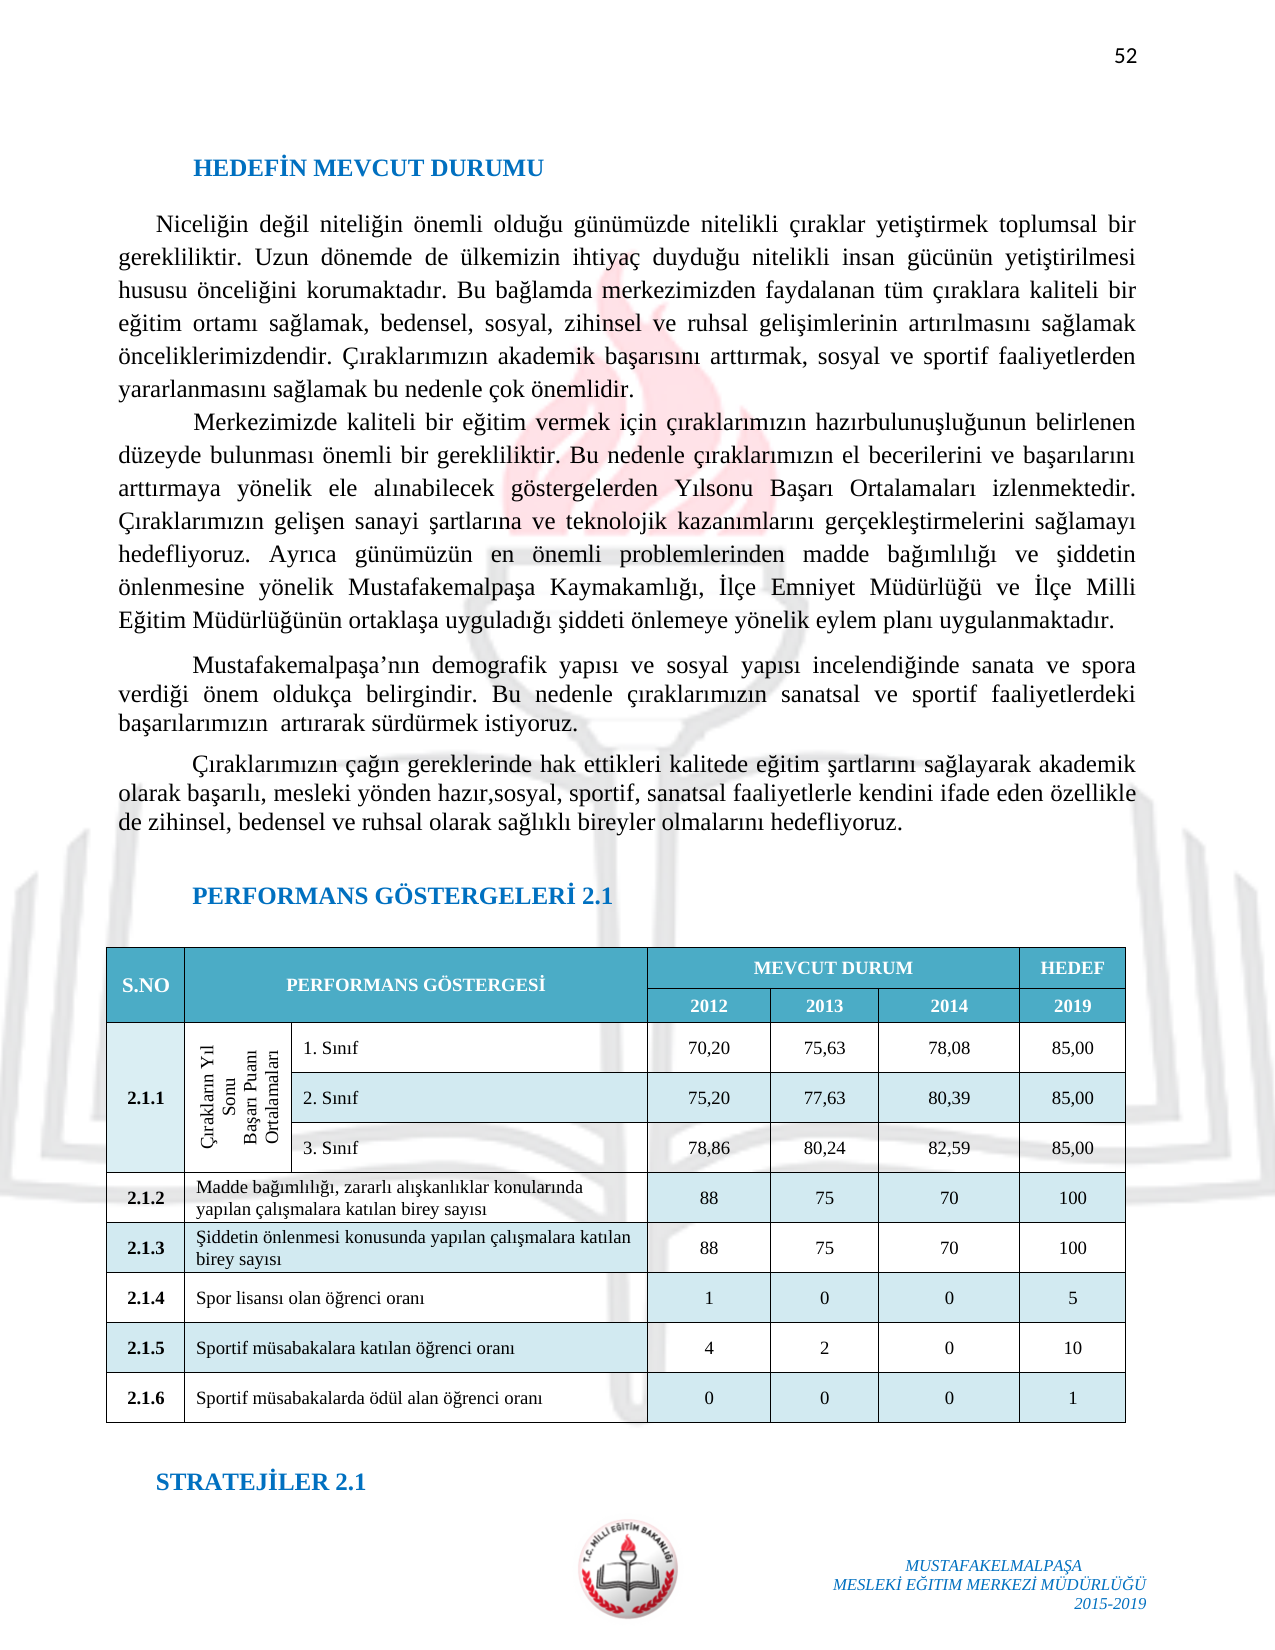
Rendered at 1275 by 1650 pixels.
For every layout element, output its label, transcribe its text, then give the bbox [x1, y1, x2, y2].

table_cell Şiddetin önlenmesi konusunda yapılan çalışmalara katılan birey sayısı [185, 1223, 647, 1272]
table_cell 2.1.6 [107, 1373, 184, 1422]
table_cell 2. Sınıf [292, 1073, 647, 1122]
table_header PERFORMANS GÖSTERGESİ [185, 948, 647, 1022]
table_cell 0 [648, 1373, 770, 1422]
table_cell 70 [879, 1173, 1019, 1222]
table_cell 1 [648, 1273, 770, 1322]
table_cell 85,00 [1020, 1073, 1125, 1122]
table_cell 5 [1020, 1273, 1125, 1322]
table_cell 2.1.3 [107, 1223, 184, 1272]
table_cell 1. Sınıf [292, 1023, 647, 1072]
text STRATEJİLER 2.1 [118, 1467, 1137, 1496]
table_cell 70,20 [648, 1023, 770, 1072]
text PERFORMANS GÖSTERGELERİ 2.1 [154, 881, 1137, 910]
table_cell 0 [879, 1373, 1019, 1422]
table_cell 100 [1020, 1173, 1125, 1222]
table_header HEDEF [1020, 948, 1125, 988]
table_cell 85,00 [1020, 1123, 1125, 1172]
table_cell 0 [879, 1323, 1019, 1372]
table_cell 75,20 [648, 1073, 770, 1122]
table_cell 80,24 [771, 1123, 878, 1172]
table_cell 100 [1020, 1223, 1125, 1272]
table_header MEVCUT DURUM [648, 948, 1019, 988]
table_cell 70 [879, 1223, 1019, 1272]
picture [571, 1513, 684, 1627]
table_cell Çırakların Yıl Sonu Başarı Puanı Ortalamaları [185, 1023, 291, 1172]
text Çıraklarımızın çağın gereklerinde hak ettikleri kalitede eğitim şartlarını sağlayarak akademik olarak başarılı, mesleki yönden hazır,sosyal, sportif, sanatsal faaliyetlerle kendini ifade eden özellikle de zihinsel, bedensel ve ruhsal olarak sağlıklı bireyler olmalarını hedefliyoruz. [118, 749, 1137, 836]
table_cell 0 [771, 1373, 878, 1422]
table_cell 2014 [879, 989, 1019, 1022]
table_cell 10 [1020, 1323, 1125, 1372]
text HEDEFİN MEVCUT DURUMU [118, 153, 1137, 182]
text Niceliğin değil niteliğin önemli olduğu günümüzde nitelikli çıraklar yetiştirmek toplumsal bir gerekliliktir. Uzun dönemde de ülkemizin ihtiyaç duyduğu nitelikli insan gücünün yetiştirilmesi hususu önceliğini korumaktadır. Bu bağlamda merkezimizden faydalanan tüm çıraklara kaliteli bir eğitim ortamı sağlamak, bedensel, sosyal, zihinsel ve ruhsal gelişimlerinin artırılmasını sağlamak önceliklerimizdendir. Çıraklarımızın akademik başarısını arttırmak, sosyal ve sportif faaliyetlerden yararlanmasını sağlamak bu nedenle çok önemlidir. [118, 209, 1137, 403]
table_cell 2.1.4 [107, 1273, 184, 1322]
table_cell 75 [771, 1223, 878, 1272]
table_cell 78,86 [648, 1123, 770, 1172]
table_cell 0 [879, 1273, 1019, 1322]
table_cell 2 [771, 1323, 878, 1372]
table_cell 2.1.5 [107, 1323, 184, 1372]
table_cell 0 [771, 1273, 878, 1322]
table_cell Sportif müsabakalarda ödül alan öğrenci oranı [185, 1373, 647, 1422]
table_cell 2.1.1 [107, 1023, 184, 1172]
table_cell 2.1.2 [107, 1173, 184, 1222]
table_cell 3. Sınıf [292, 1123, 647, 1172]
table_cell 80,39 [879, 1073, 1019, 1122]
table_cell 78,08 [879, 1023, 1019, 1072]
table_cell 4 [648, 1323, 770, 1372]
table_cell 88 [648, 1223, 770, 1272]
table_cell 75,63 [771, 1023, 878, 1072]
text Mustafakemalpaşa’nın demografik yapısı ve sosyal yapısı incelendiğinde sanata ve spora verdiği önem oldukça belirgindir. Bu nedenle çıraklarımızın sanatsal ve sportif faaliyetlerdeki başarılarımızın artırarak sürdürmek istiyoruz. [118, 651, 1137, 737]
table_cell 88 [648, 1173, 770, 1222]
table_cell Spor lisansı olan öğrenci oranı [185, 1273, 647, 1322]
table_cell 85,00 [1020, 1023, 1125, 1072]
text Merkezimizde kaliteli bir eğitim vermek için çıraklarımızın hazırbulunuşluğunun belirlenen düzeyde bulunması önemli bir gerekliliktir. Bu nedenle çıraklarımızın el becerilerini ve başarılarını arttırmaya yönelik ele alınabilecek göstergelerden Yılsonu Başarı Ortalamaları izlenmektedir. Çıraklarımızın gelişen sanayi şartlarına ve teknolojik kazanımlarını gerçekleştirmelerini sağlamayı hedefliyoruz. Ayrıca günümüzün en önemli problemlerinden madde bağımlılığı ve şiddetin önlenmesine yönelik Mustafakemalpaşa Kaymakamlığı, İlçe Emniyet Müdürlüğü ve İlçe Milli Eğitim Müdürlüğünün ortaklaşa uyguladığı şiddeti önlemeye yönelik eylem planı uygulanmaktadır. [118, 407, 1137, 634]
table_cell 2013 [771, 989, 878, 1022]
table_header S.NO [107, 948, 184, 1022]
table_cell Sportif müsabakalara katılan öğrenci oranı [185, 1323, 647, 1372]
table_cell 1 [1020, 1373, 1125, 1422]
table_cell Madde bağımlılığı, zararlı alışkanlıklar konularında yapılan çalışmalara katılan birey sayısı [185, 1173, 647, 1222]
table_cell 2012 [648, 989, 770, 1022]
table_cell 77,63 [771, 1073, 878, 1122]
table_cell 82,59 [879, 1123, 1019, 1172]
table_cell 2019 [1020, 989, 1125, 1022]
table_cell 75 [771, 1173, 878, 1222]
